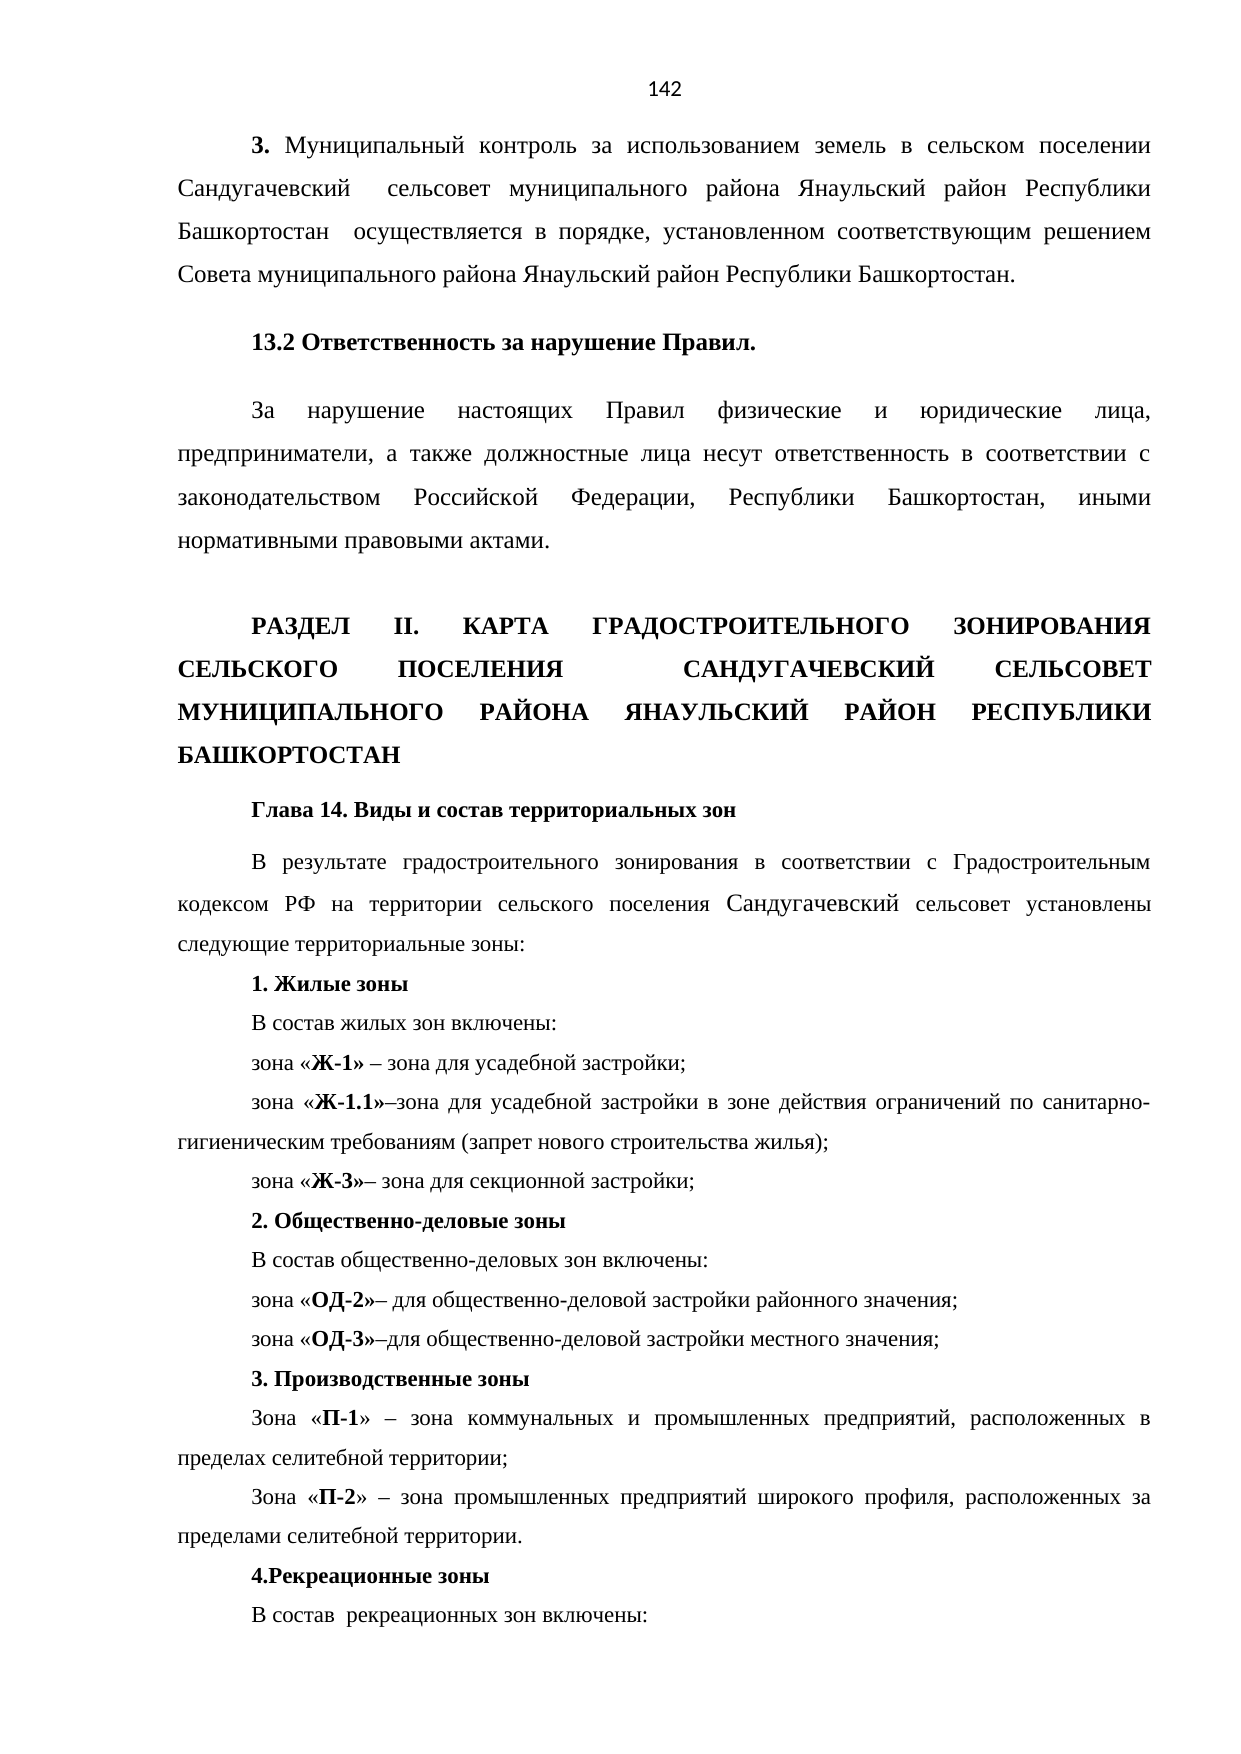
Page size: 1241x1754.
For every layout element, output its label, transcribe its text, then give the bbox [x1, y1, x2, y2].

text 13.2 Ответственность за нарушение Правил. [177, 327, 1152, 356]
text В состав жилых зон включены: [177, 1009, 1152, 1036]
text Зона «П-1» – зона коммунальных и промышленных предприятий, расположенных в пределах селитебной территории; [177, 1404, 1152, 1470]
text РАЗДЕЛ II. КАРТА ГРАДОСТРОИТЕЛЬНОГО ЗОНИРОВАНИЯ СЕЛЬСКОГО ПОСЕЛЕНИЯ САНДУГАЧЕВСКИЙ СЕЛЬСОВЕТ МУНИЦИПАЛЬНОГО РАЙОНА ЯНАУЛЬСКИЙ РАЙОН РЕСПУБЛИКИ БАШКОРТОСТАН [177, 611, 1152, 769]
text 1. Жилые зоны [177, 970, 1152, 996]
text Зона «П-2» – зона промышленных предприятий широкого профиля, расположенных за пределами селитебной территории. [177, 1483, 1152, 1549]
text зона «Ж-1» – зона для усадебной застройки; [177, 1049, 1152, 1075]
text 2. Общественно-деловые зоны [177, 1207, 1152, 1233]
text В результате градостроительного зонирования в соответствии с Градостроительным кодексом РФ на территории сельского поселения Сандугачевский сельсовет установлены следующие территориальные зоны: [177, 848, 1152, 957]
text зона «ОД-3»–для общественно-деловой застройки местного значения; [177, 1325, 1152, 1352]
text За нарушение настоящих Правил физические и юридические лица, предприниматели, а также должностные лица несут ответственность в соответствии с законодательством Российской Федерации, Республики Башкортостан, иными нормативными правовыми актами. [177, 395, 1152, 553]
text зона «ОД-2»– для общественно-деловой застройки районного значения; [177, 1286, 1152, 1312]
text 3. Производственные зоны [177, 1365, 1152, 1391]
text Глава 14. Виды и состав территориальных зон [177, 796, 1152, 822]
text зона «Ж-1.1»–зона для усадебной застройки в зоне действия ограничений по санитарно-гигиеническим требованиям (запрет нового строительства жилья); [177, 1088, 1152, 1154]
text зона «Ж-3»– зона для секционной застройки; [177, 1167, 1152, 1194]
text 3. Муниципальный контроль за использованием земель в сельском поселении Сандугачевский сельсовет муниципального района Янаульский район Республики Башкортостан осуществляется в порядке, установленном соответствующим решением Совета муниципального района Янаульский район Республики Башкортостан. [177, 130, 1152, 288]
text В состав общественно-деловых зон включены: [177, 1246, 1152, 1273]
text 4.Рекреационные зоны [177, 1562, 1152, 1588]
text В состав рекреационных зон включены: [177, 1602, 1152, 1628]
